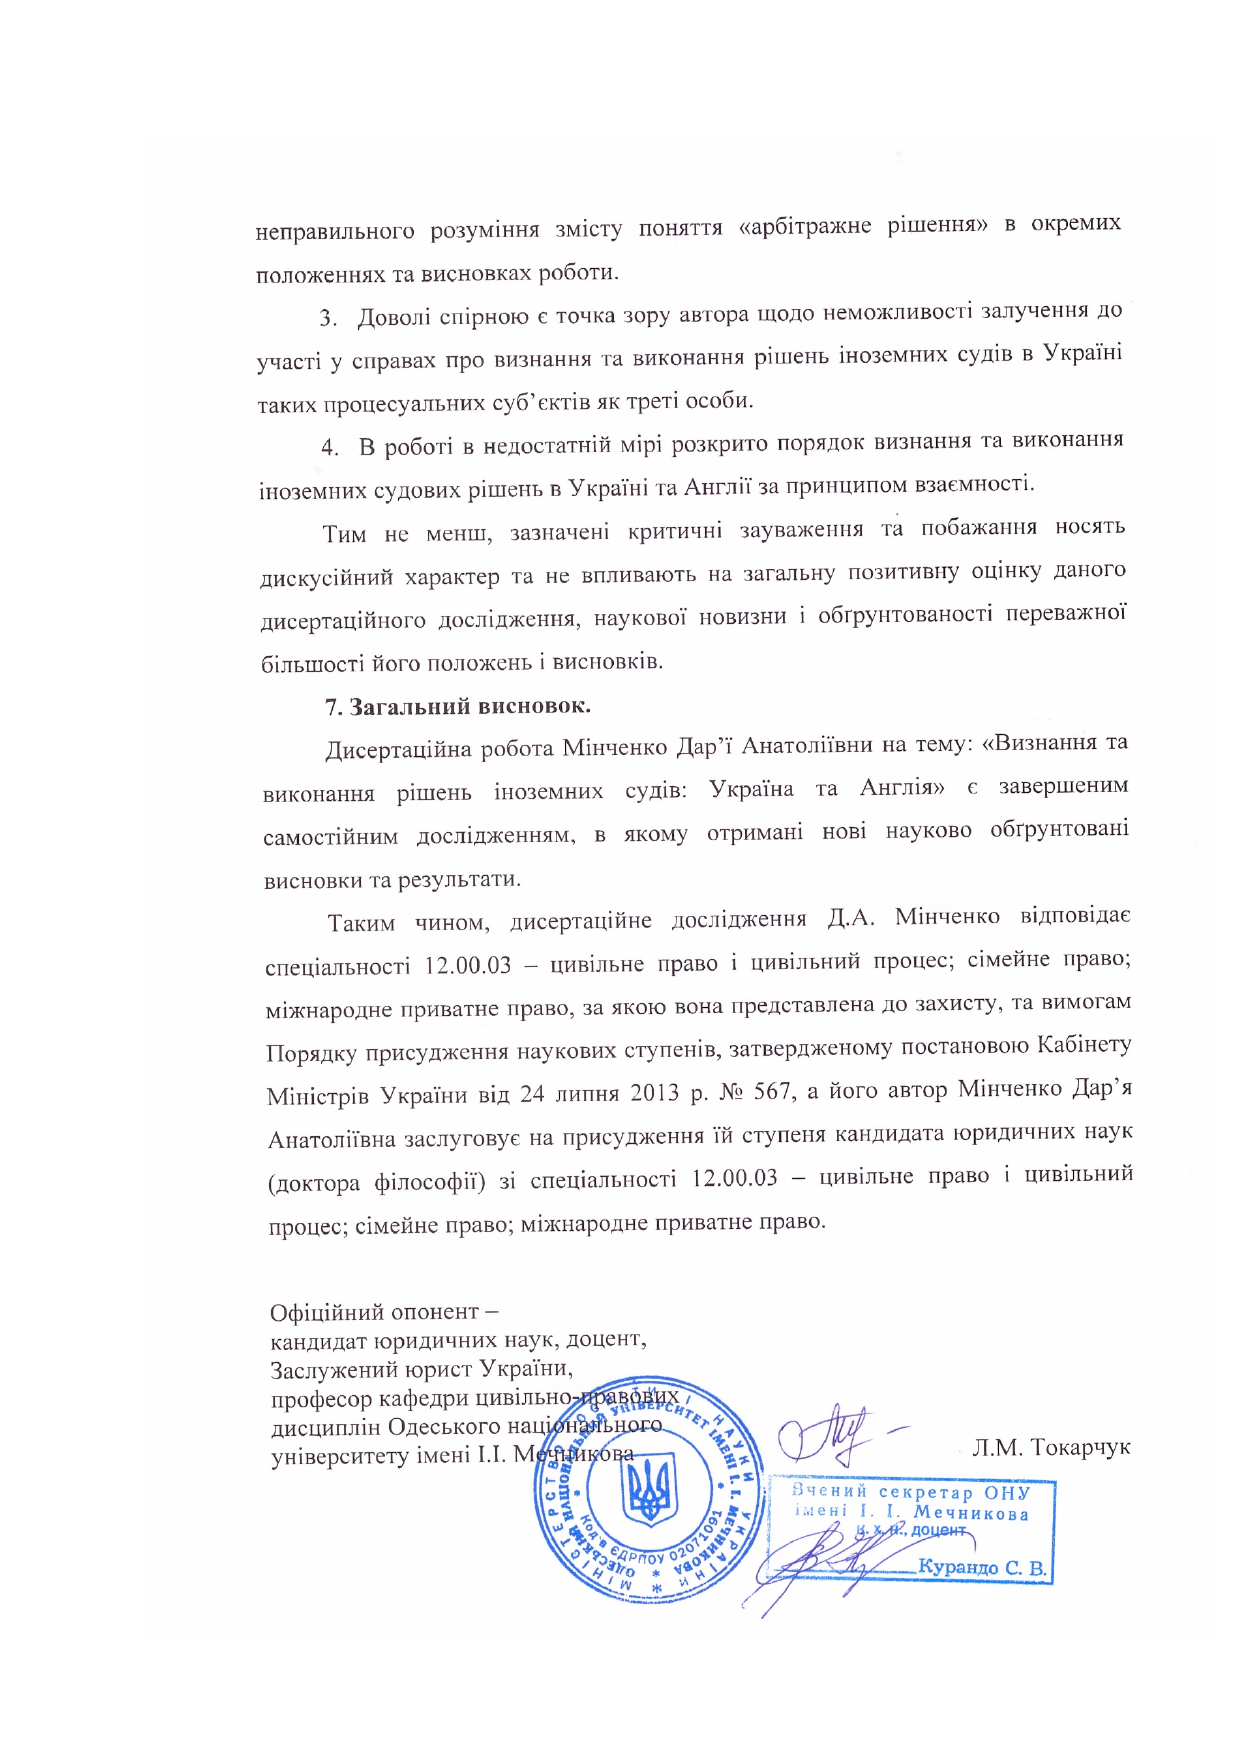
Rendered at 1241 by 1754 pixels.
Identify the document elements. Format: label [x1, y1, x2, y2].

picture [147, 138, 1216, 1637]
